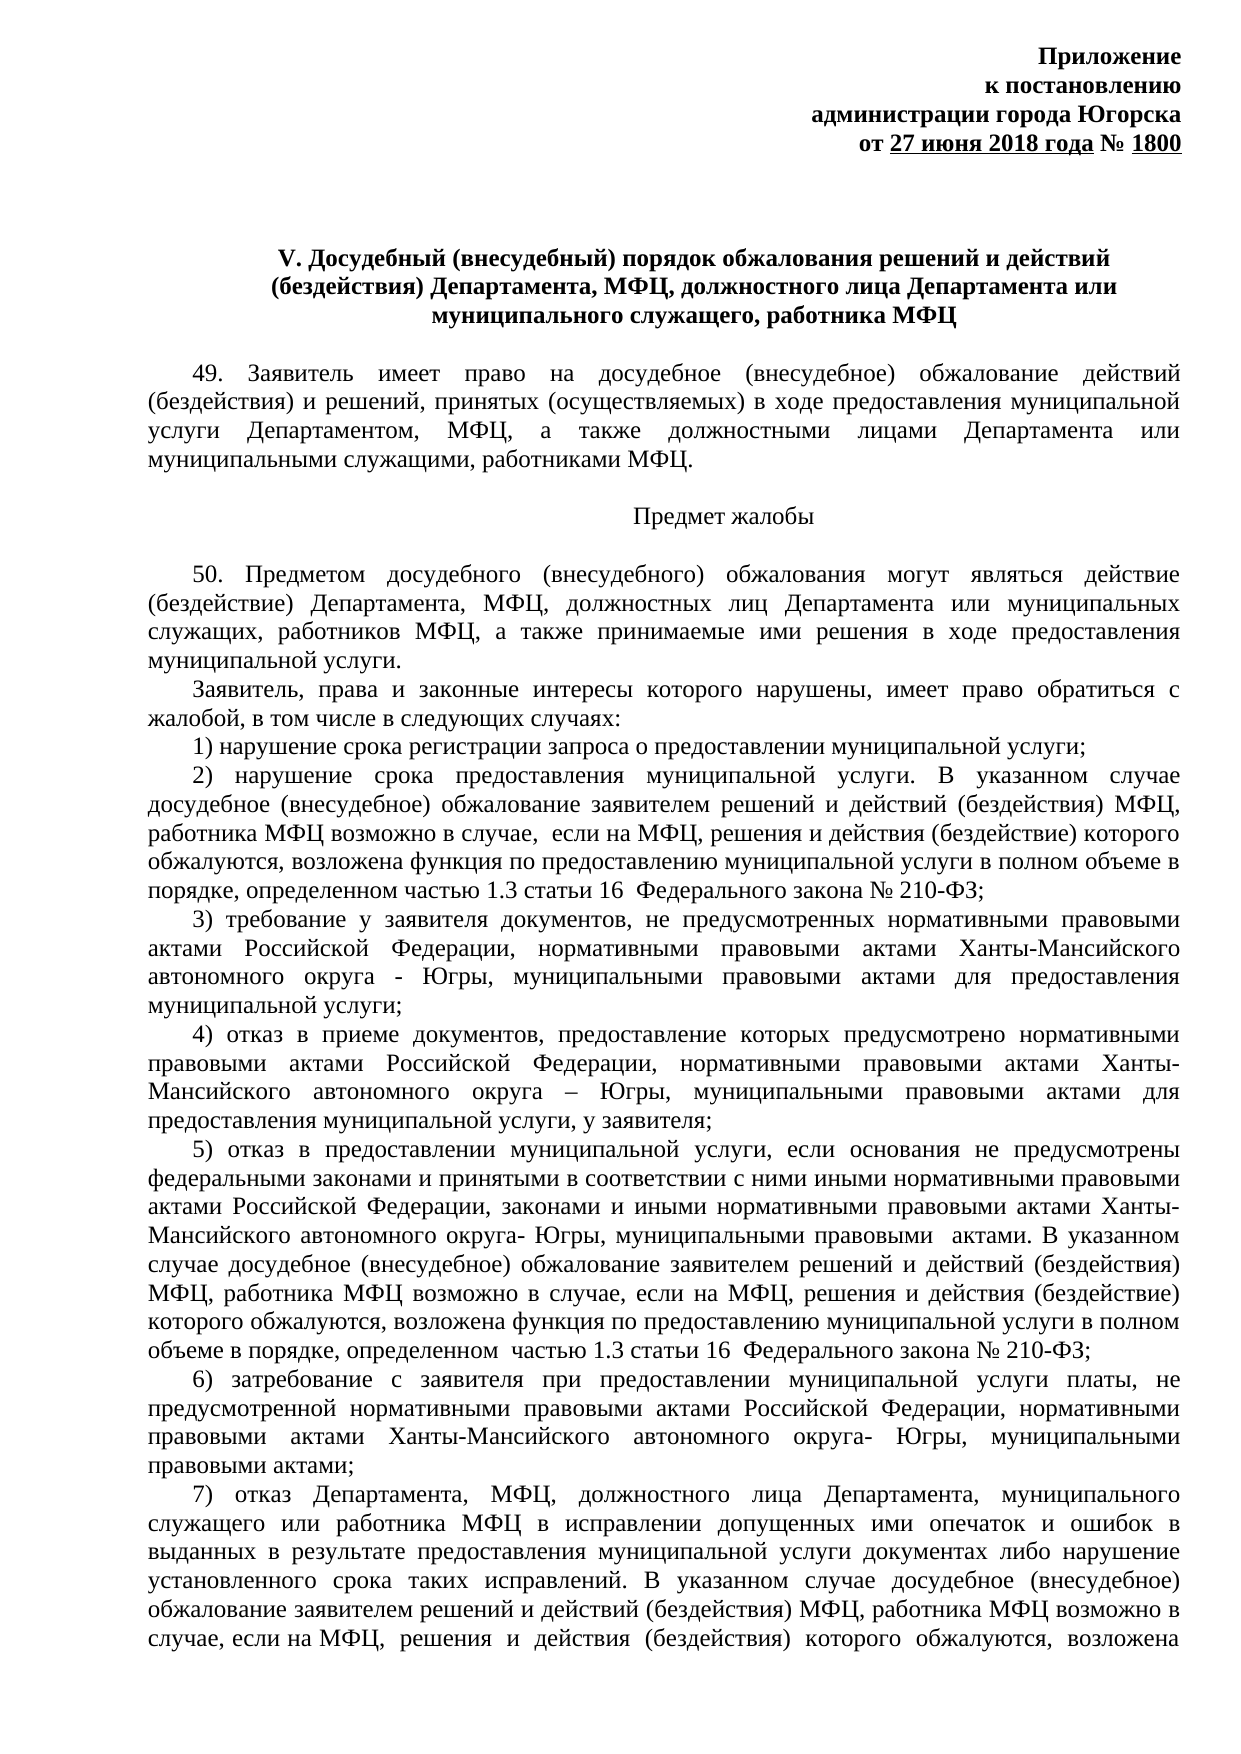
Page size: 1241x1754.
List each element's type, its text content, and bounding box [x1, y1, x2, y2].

text 6) затребование с заявителя при предоставлении муниципальной услуги платы, не предусмотренной нормативными правовыми актами Российской Федерации, нормативными правовыми актами Ханты-Мансийского автономного округа- Югры, муниципальными правовыми актами; [148, 1364, 1181, 1479]
text 1) нарушение срока регистрации запроса о предоставлении муниципальной услуги; [148, 731, 1181, 760]
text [148, 1479, 1181, 1651]
text Заявитель, права и законные интересы которого нарушены, имеет право обратиться с жалобой, в том числе в следующих случаях: [148, 674, 1181, 731]
text 5) отказ в предоставлении муниципальной услуги, если основания не предусмотрены федеральными законами и принятыми в соответствии с ними иными нормативными правовыми актами Российской Федерации, законами и иными нормативными правовыми актами Ханты-Мансийского автономного округа- Югры, муниципальными правовыми актами. В указанном случае досудебное (внесудебное) обжалование заявителем решений и действий (бездействия) МФЦ, работника МФЦ возможно в случае, если на МФЦ, решения и действия (бездействие) которого обжалуются, возложена функция по предоставлению муниципальной услуги в полном объеме в порядке, определенном частью 1.3 статьи 16 Федерального закона № 210-ФЗ; [148, 1134, 1181, 1364]
text Предмет жалобы [207, 501, 1181, 530]
text V. Досудебный (внесудебный) порядок обжалования решений и действий (бездействия) Департамента, МФЦ, должностного лица Департамента или муниципального служащего, работника МФЦ [207, 243, 1181, 329]
text 4) отказ в приеме документов, предоставление которых предусмотрено нормативными правовыми актами Российской Федерации, нормативными правовыми актами Ханты-Мансийского автономного округа – Югры, муниципальными правовыми актами для предоставления муниципальной услуги, у заявителя; [148, 1019, 1181, 1134]
text 2) нарушение срока предоставления муниципальной услуги. В указанном случае досудебное (внесудебное) обжалование заявителем решений и действий (бездействия) МФЦ, работника МФЦ возможно в случае, если на МФЦ, решения и действия (бездействие) которого обжалуются, возложена функция по предоставлению муниципальной услуги в полном объеме в порядке, определенном частью 1.3 статьи 16 Федерального закона № 210-ФЗ; [148, 760, 1181, 904]
text 50. Предметом досудебного (внесудебного) обжалования могут являться действие (бездействие) Департамента, МФЦ, должностных лиц Департамента или муниципальных служащих, работников МФЦ, а также принимаемые ими решения в ходе предоставления муниципальной услуги. [148, 559, 1181, 674]
text 49. Заявитель имеет право на досудебное (внесудебное) обжалование действий (бездействия) и решений, принятых (осуществляемых) в ходе предоставления муниципальной услуги Департаментом, МФЦ, а также должностными лицами Департамента или муниципальными служащими, работниками МФЦ. [148, 358, 1181, 473]
text 3) требование у заявителя документов, не предусмотренных нормативными правовыми актами Российской Федерации, нормативными правовыми актами Ханты-Мансийского автономного округа - Югры, муниципальными правовыми актами для предоставления муниципальной услуги; [148, 904, 1181, 1019]
text администрации города Югорска [207, 99, 1181, 128]
text от 27 июня 2018 года № 1800 [207, 128, 1181, 156]
text к постановлению [207, 70, 1181, 99]
text Приложение [207, 41, 1181, 70]
